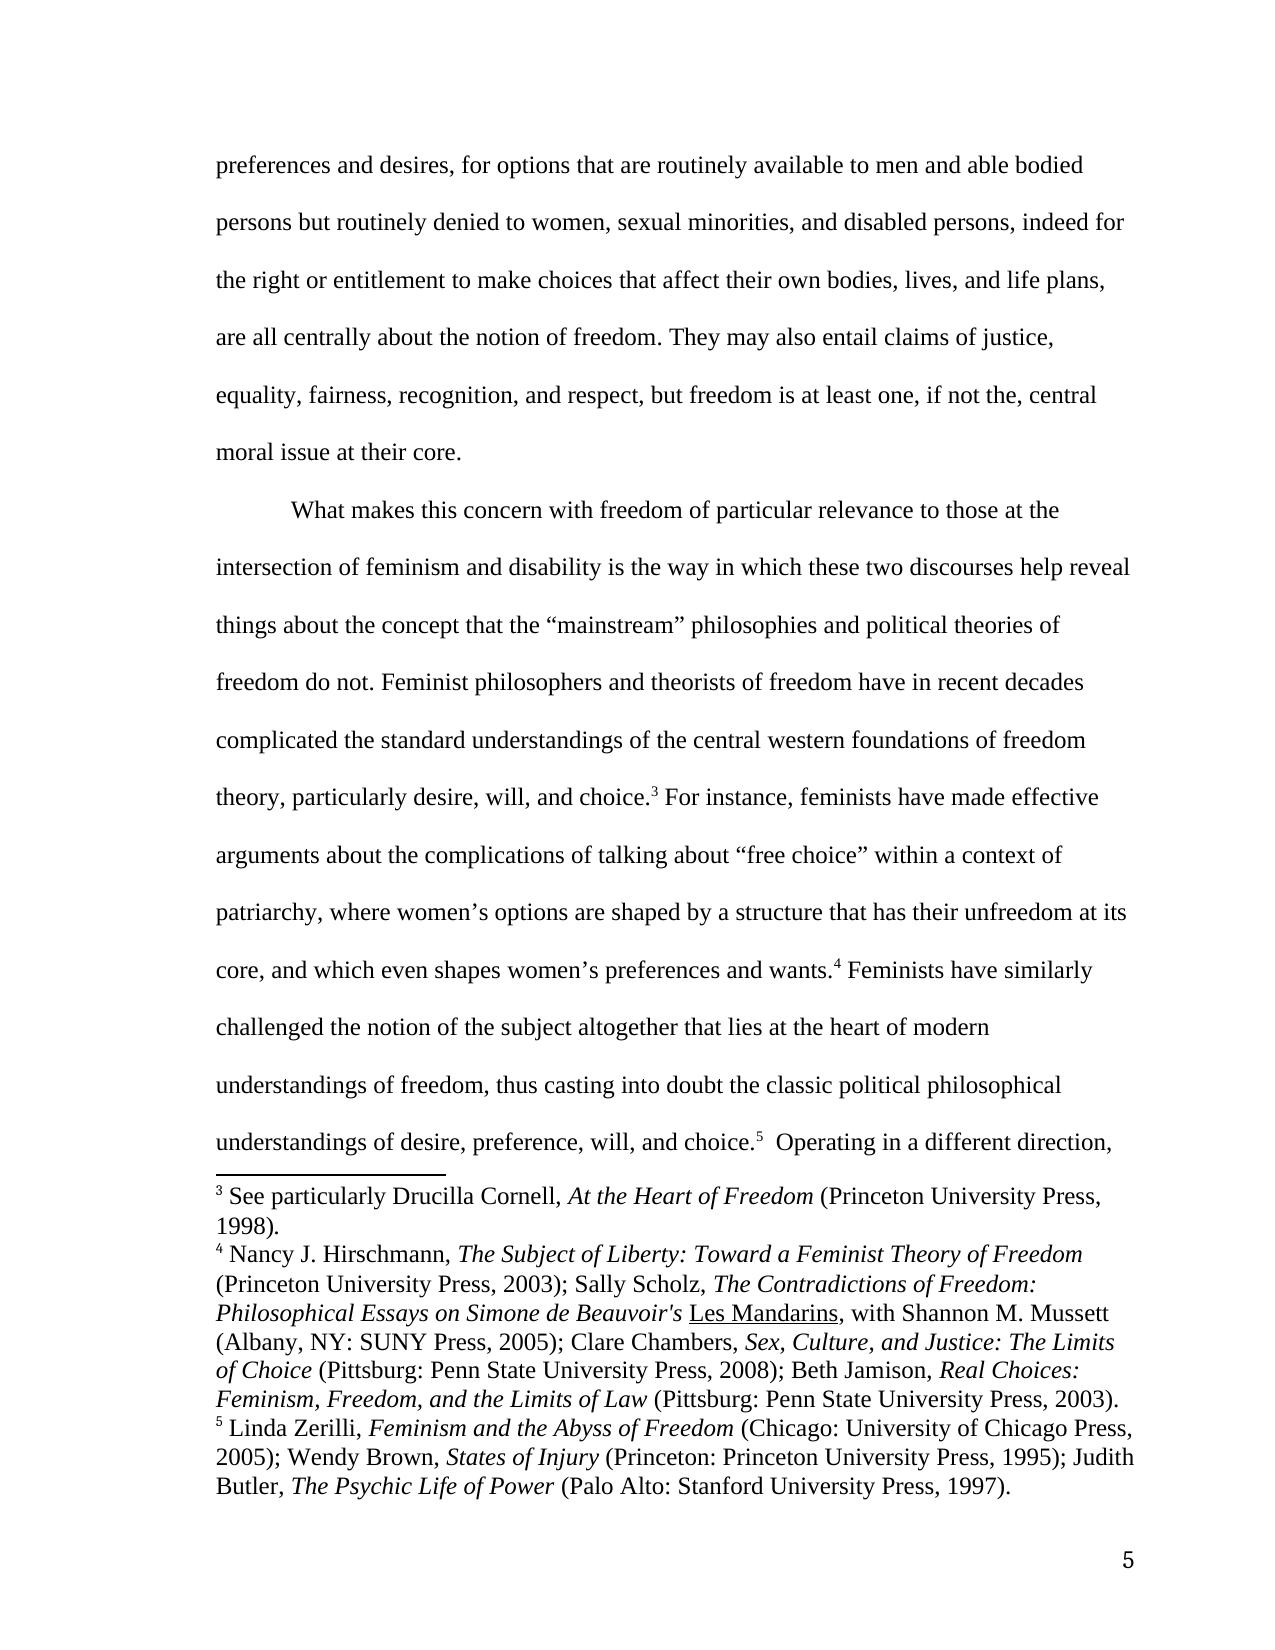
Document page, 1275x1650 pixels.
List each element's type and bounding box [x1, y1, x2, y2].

text [216, 150, 1134, 466]
text [216, 495, 1134, 1156]
